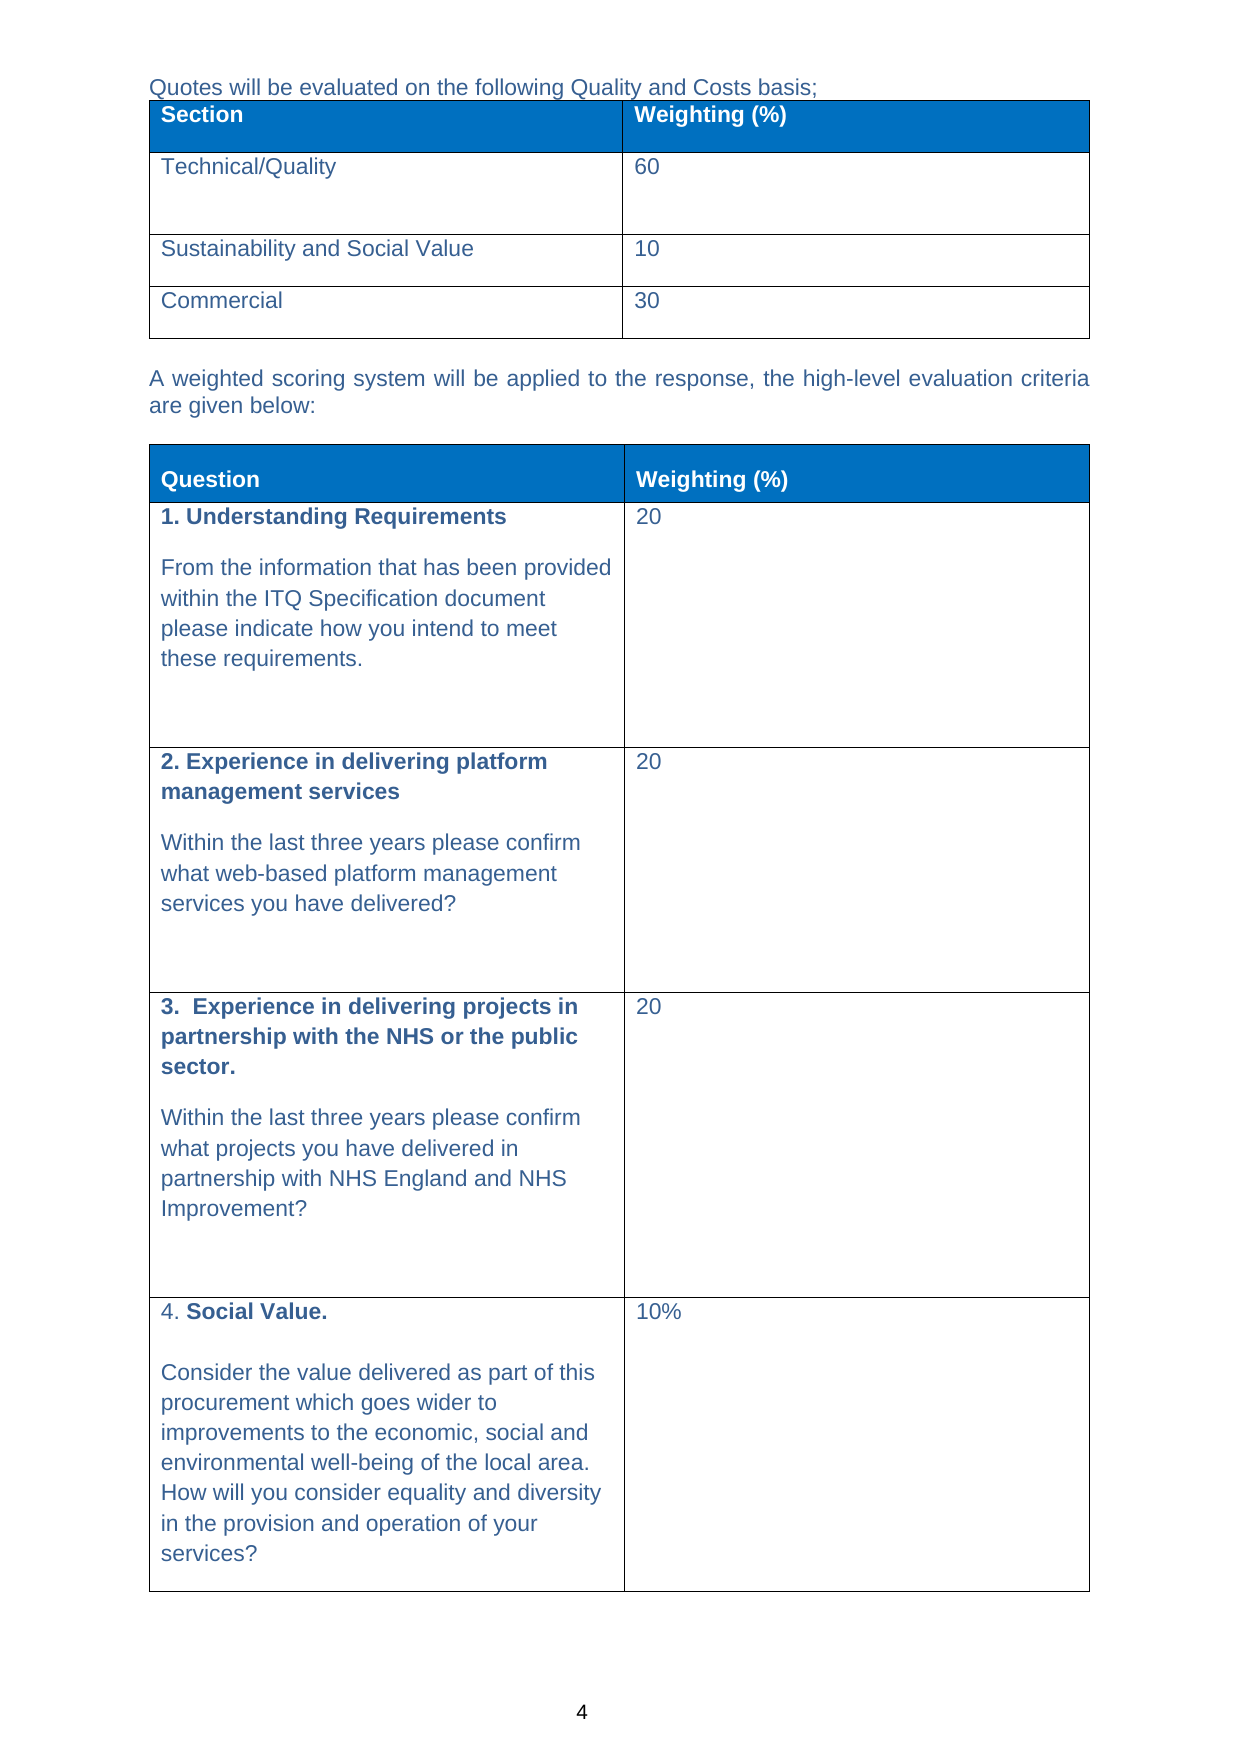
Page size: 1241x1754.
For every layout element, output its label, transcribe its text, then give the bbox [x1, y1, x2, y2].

table_cell 2. Experience in delivering platform management services Within the last three years please confirm what web-based platform management services you have delivered? [150, 748, 624, 992]
table_cell 20 [625, 993, 1089, 1297]
table_cell Commercial [150, 287, 622, 338]
table_header Weighting (%) [625, 445, 1089, 502]
table_cell Technical/Quality [150, 153, 622, 234]
table_header Section [150, 101, 622, 152]
table_cell 3. Experience in delivering projects in partnership with the NHS or the public sector. Within the last three years please confirm what projects you have delivered in partnership with NHS England and NHS Improvement? [150, 993, 624, 1297]
table_cell 20 [625, 503, 1089, 747]
table_cell 30 [623, 287, 1089, 338]
table_header Weighting (%) [623, 101, 1089, 152]
table_cell 4. Social Value. Consider the value delivered as part of this procurement which goes wider to improvements to the economic, social and environmental well-being of the local area. How will you consider equality and diversity in the provision and operation of your services? [150, 1298, 624, 1591]
table_cell 60 [623, 153, 1089, 234]
table_header Question [150, 445, 624, 502]
table_cell 20 [625, 748, 1089, 992]
text Quotes will be evaluated on the following Quality and Costs basis; [74, 74, 1090, 100]
table_cell 1. Understanding Requirements From the information that has been provided within the ITQ Specification document please indicate how you intend to meet these requirements. [150, 503, 624, 747]
table_cell Sustainability and Social Value [150, 235, 622, 286]
table_cell 10% [625, 1298, 1089, 1591]
text A weighted scoring system will be applied to the response, the high-level evaluation criteria are given below: [149, 365, 1090, 418]
table_cell 10 [623, 235, 1089, 286]
